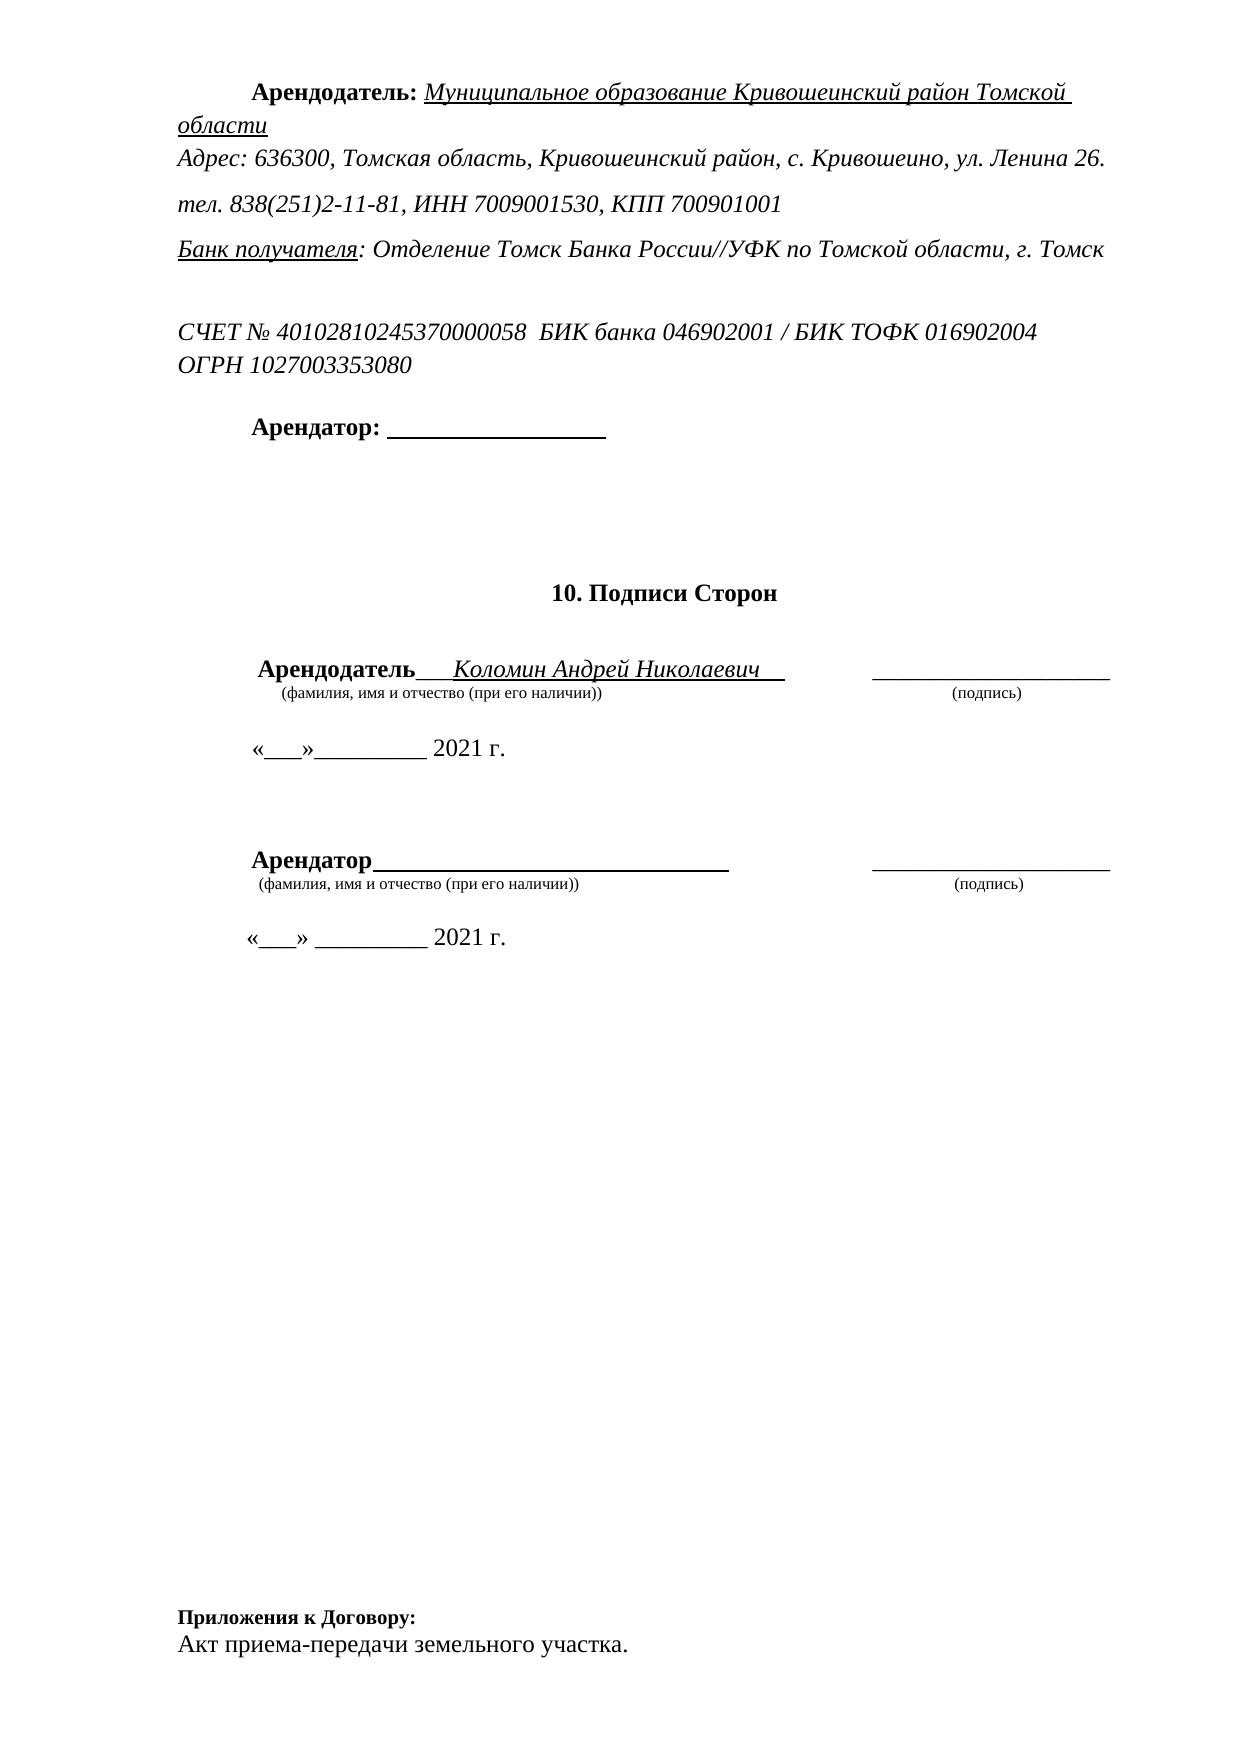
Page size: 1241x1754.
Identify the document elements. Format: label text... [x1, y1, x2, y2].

text тел. 838(251)2-11-81, ИНН 7009001530, КПП 700901001 [177, 189, 1152, 218]
subtitle СЧЕТ № 40102810245370000058 БИК банка 046902001 / БИК ТОФК 016902004 [177, 317, 1152, 346]
text Арендодатель: Муниципальное образование Кривошеинский район Томской области [177, 77, 1152, 139]
text Адрес: 636300, Томская область, Кривошеинский район, с. Кривошеино, ул. Ленина 26. [177, 143, 1152, 172]
text (фамилия, имя и отчество (при его наличии)) (подпись) [177, 874, 1137, 893]
text Арендатор ___________________ [177, 845, 1152, 874]
text 10. Подписи Сторон [177, 578, 1152, 607]
text (фамилия, имя и отчество (при его наличии)) (подпись) [177, 683, 1137, 702]
text Банк получателя: Отделение Томск Банка России//УФК по Томской области, г. Томск [177, 234, 1152, 263]
text Приложения к Договору: [177, 1605, 1152, 1629]
text Арендатор: [177, 412, 1152, 441]
text «___» _________ 2021 г. [177, 922, 1152, 951]
text Арендодатель___Коломин Андрей Николаевич ___________________ [177, 654, 1152, 683]
text Акт приема-передачи земельного участка. [177, 1629, 1152, 1658]
text «___»_________ 2021 г. [177, 733, 1152, 761]
text ОГРН 1027003353080 [177, 351, 1152, 379]
